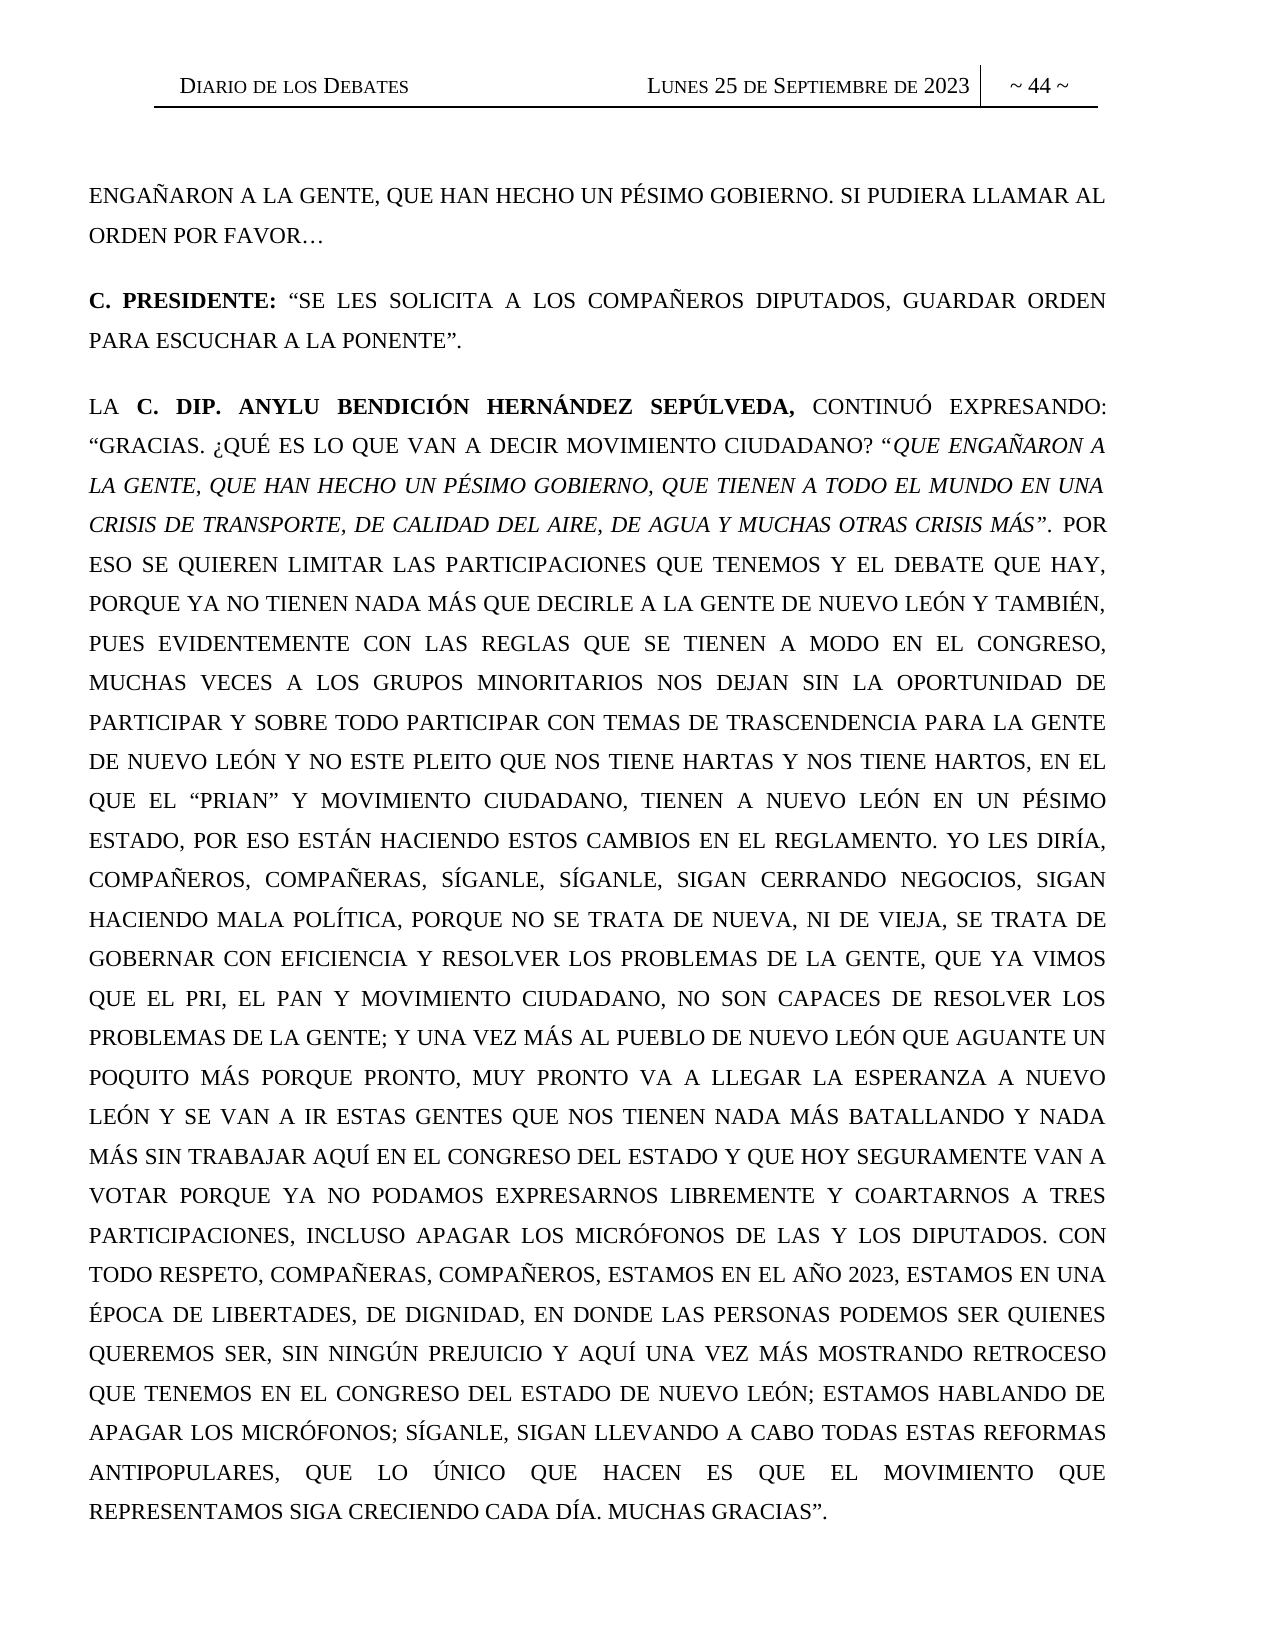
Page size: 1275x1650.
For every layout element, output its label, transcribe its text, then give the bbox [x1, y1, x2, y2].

text C. PRESIDENTE: “SE LES SOLICITA A LOS COMPAÑEROS DIPUTADOS, GUARDAR ORDEN PARA ESCUCHAR A LA PONENTE”. [89, 287, 1107, 353]
text LA C. DIP. ANYLU BENDICIÓN HERNÁNDEZ SEPÚLVEDA, CONTINUÓ EXPRESANDO: “GRACIAS. ¿QUÉ ES LO QUE VAN A DECIR MOVIMIENTO CIUDADANO? “QUE ENGAÑARON A LA GENTE, QUE HAN HECHO UN PÉSIMO GOBIERNO, QUE TIENEN A TODO EL MUNDO EN UNA CRISIS DE TRANSPORTE, DE CALIDAD DEL AIRE, DE AGUA Y MUCHAS OTRAS CRISIS MÁS”. POR ESO SE QUIEREN LIMITAR LAS PARTICIPACIONES QUE TENEMOS Y EL DEBATE QUE HAY, PORQUE YA NO TIENEN NADA MÁS QUE DECIRLE A LA GENTE DE NUEVO LEÓN Y TAMBIÉN, PUES EVIDENTEMENTE CON LAS REGLAS QUE SE TIENEN A MODO EN EL CONGRESO, MUCHAS VECES A LOS GRUPOS MINORITARIOS NOS DEJAN SIN LA OPORTUNIDAD DE PARTICIPAR Y SOBRE TODO PARTICIPAR CON TEMAS DE TRASCENDENCIA PARA LA GENTE DE NUEVO LEÓN Y NO ESTE PLEITO QUE NOS TIENE HARTAS Y NOS TIENE HARTOS, EN EL QUE EL “PRIAN” Y MOVIMIENTO CIUDADANO, TIENEN A NUEVO LEÓN EN UN PÉSIMO ESTADO, POR ESO ESTÁN HACIENDO ESTOS CAMBIOS EN EL REGLAMENTO. YO LES DIRÍA, COMPAÑEROS, COMPAÑERAS, SÍGANLE, SÍGANLE, SIGAN CERRANDO NEGOCIOS, SIGAN HACIENDO MALA POLÍTICA, PORQUE NO SE TRATA DE NUEVA, NI DE VIEJA, SE TRATA DE GOBERNAR CON EFICIENCIA Y RESOLVER LOS PROBLEMAS DE LA GENTE, QUE YA VIMOS QUE EL PRI, EL PAN Y MOVIMIENTO CIUDADANO, NO SON CAPACES DE RESOLVER LOS PROBLEMAS DE LA GENTE; Y UNA VEZ MÁS AL PUEBLO DE NUEVO LEÓN QUE AGUANTE UN POQUITO MÁS PORQUE PRONTO, MUY PRONTO VA A LLEGAR LA ESPERANZA A NUEVO LEÓN Y SE VAN A IR ESTAS GENTES QUE NOS TIENEN NADA MÁS BATALLANDO Y NADA MÁS SIN TRABAJAR AQUÍ EN EL CONGRESO DEL ESTADO Y QUE HOY SEGURAMENTE VAN A VOTAR PORQUE YA NO PODAMOS EXPRESARNOS LIBREMENTE Y COARTARNOS A TRES PARTICIPACIONES, INCLUSO APAGAR LOS MICRÓFONOS DE LAS Y LOS DIPUTADOS. CON TODO RESPETO, COMPAÑERAS, COMPAÑEROS, ESTAMOS EN EL AÑO 2023, ESTAMOS EN UNA ÉPOCA DE LIBERTADES, DE DIGNIDAD, EN DONDE LAS PERSONAS PODEMOS SER QUIENES QUEREMOS SER, SIN NINGÚN PREJUICIO Y AQUÍ UNA VEZ MÁS MOSTRANDO RETROCESO QUE TENEMOS EN EL CONGRESO DEL ESTADO DE NUEVO LEÓN; ESTAMOS HABLANDO DE APAGAR LOS MICRÓFONOS; SÍGANLE, SIGAN LLEVANDO A CABO TODAS ESTAS REFORMAS ANTIPOPULARES, QUE LO ÚNICO QUE HACEN ES QUE EL MOVIMIENTO QUE REPRESENTAMOS SIGA CRECIENDO CADA DÍA. MUCHAS GRACIAS”. [89, 393, 1107, 1524]
